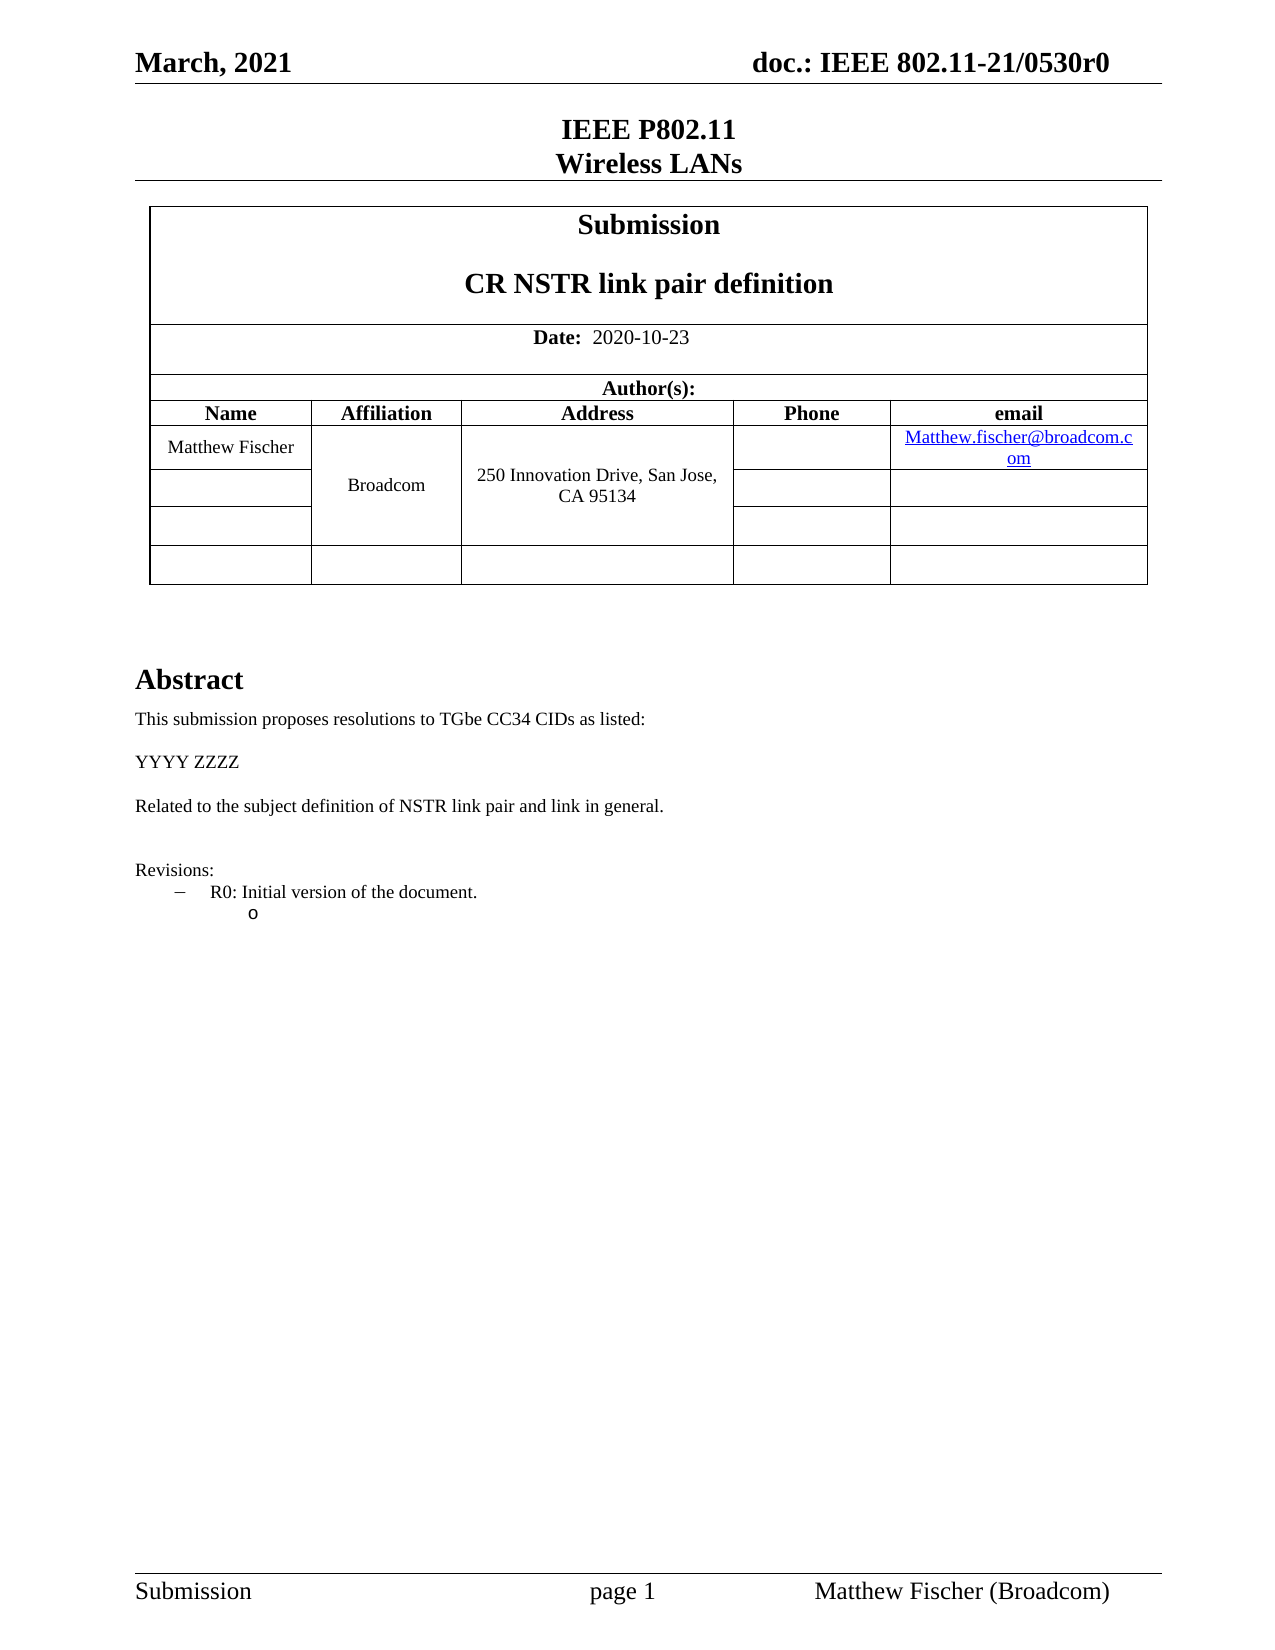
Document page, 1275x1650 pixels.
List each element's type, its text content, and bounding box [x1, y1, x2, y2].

table_cell email [891, 401, 1147, 424]
table_cell Author(s): [151, 375, 1147, 399]
table_cell [891, 507, 1147, 545]
table_cell Phone [734, 401, 890, 424]
table_cell Name [151, 401, 311, 424]
text Revisions: [135, 859, 1162, 881]
text This submission proposes resolutions to TGbe CC34 CIDs as listed: [135, 708, 1162, 730]
table_cell [734, 546, 890, 583]
table_cell Matthew Fischer [151, 426, 311, 469]
table_cell [151, 507, 311, 545]
table_cell Broadcom [312, 426, 461, 545]
table_cell [734, 507, 890, 545]
text IEEE P802.11 Wireless LANs [135, 112, 1162, 180]
list R0: Initial version of the document. [172, 881, 1162, 902]
text YYYY ZZZZ [135, 751, 1162, 773]
table_cell Address [462, 401, 733, 424]
table_cell [151, 470, 311, 506]
table_cell 250 Innovation Drive, San Jose, CA 95134 [462, 426, 733, 545]
table_cell [891, 546, 1147, 583]
table_cell [462, 546, 733, 583]
table_cell Affiliation [312, 401, 461, 424]
table_cell Matthew.fischer@broadcom.com [891, 426, 1147, 469]
table_cell [891, 470, 1147, 506]
text Abstract [135, 662, 1162, 696]
table_cell [734, 470, 890, 506]
table_cell Date: 2020-10-23 [151, 325, 1147, 374]
text Related to the subject definition of NSTR link pair and link in general. [135, 794, 1162, 816]
table_cell [312, 546, 461, 583]
table_cell [734, 426, 890, 469]
table_header Submission CR NSTR link pair definition [151, 207, 1147, 324]
table_cell [151, 546, 311, 583]
